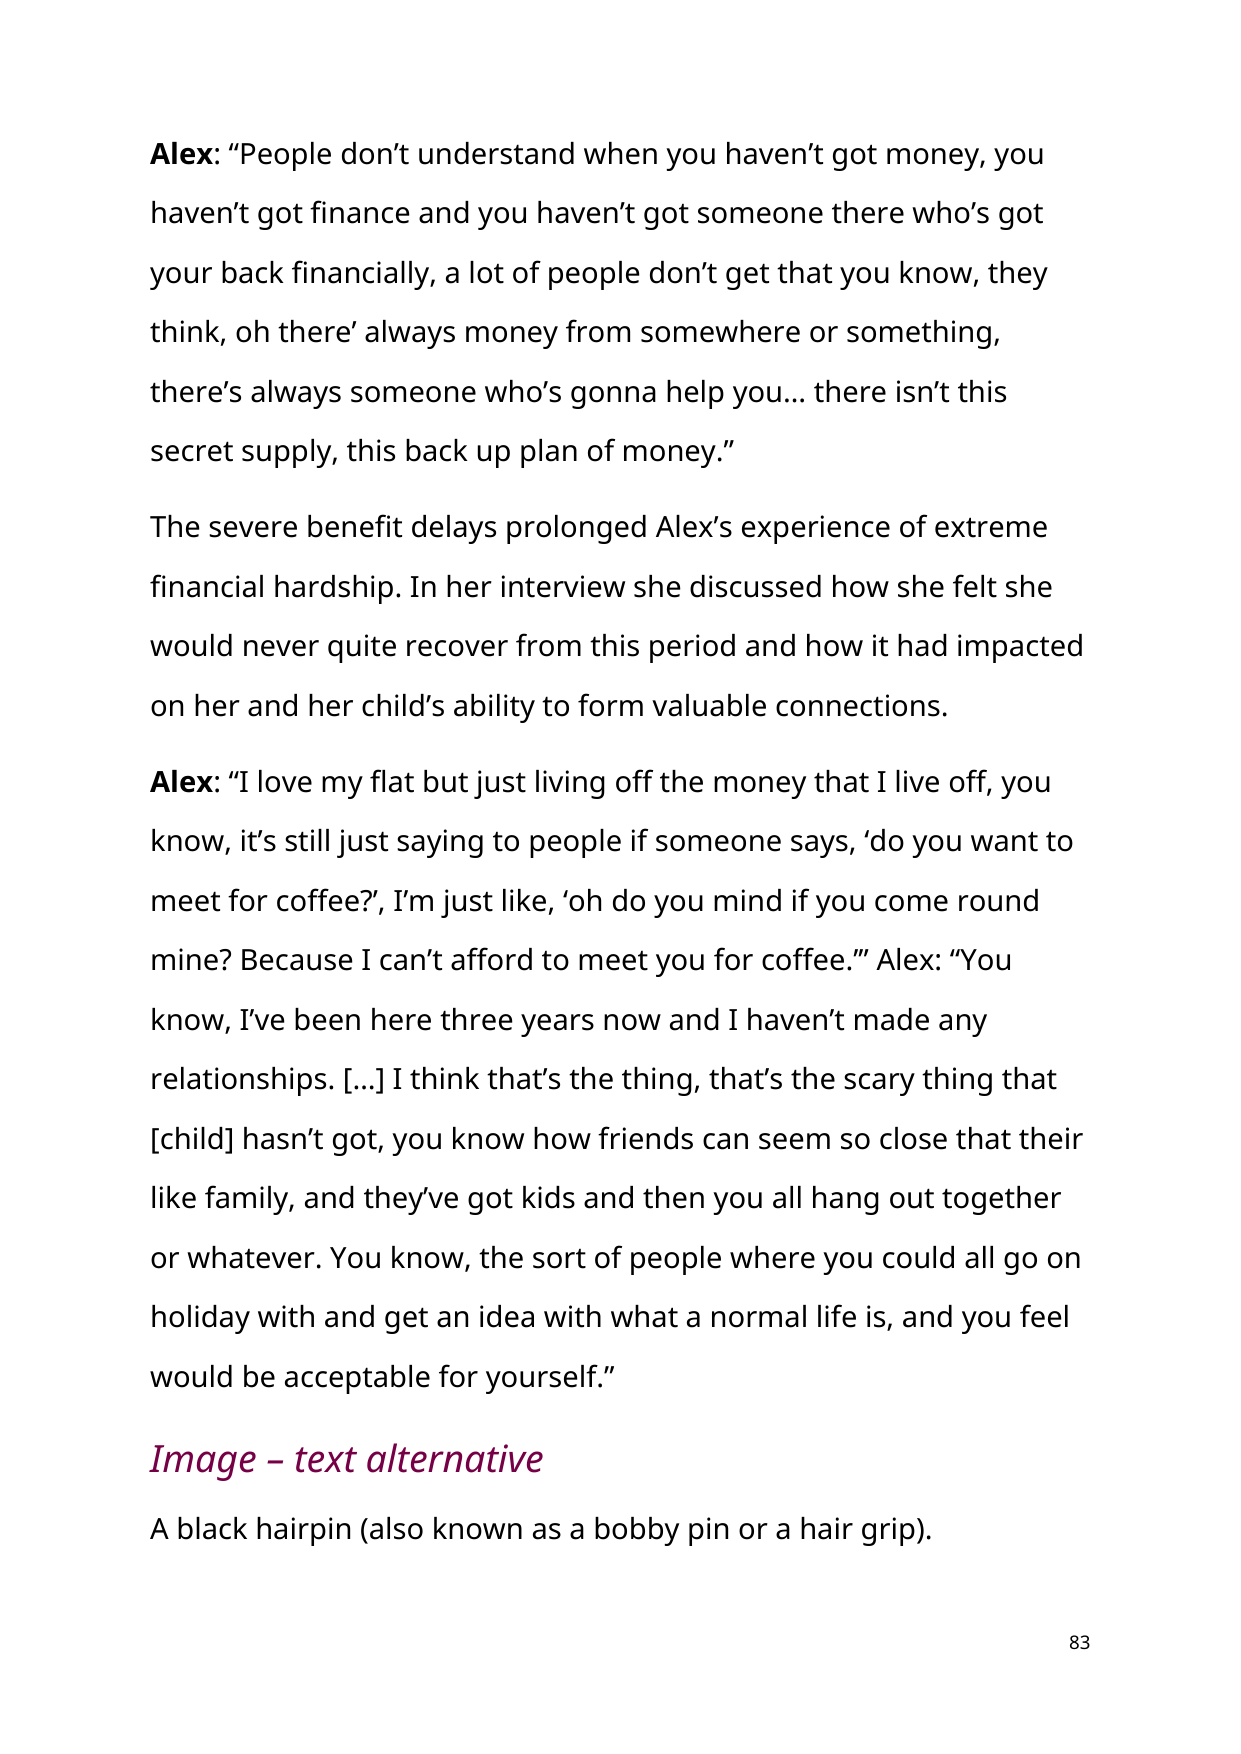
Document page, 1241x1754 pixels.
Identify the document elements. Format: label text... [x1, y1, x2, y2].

subtitle Image – text alternative [150, 1432, 1090, 1483]
text Alex: “People don’t understand when you haven’t got money, you haven’t got finance and you haven’t got someone there who’s got your back financially, a lot of people don’t get that you know, they think, oh there’ always money from somewhere or something, there’s always someone who’s gonna help you… there isn’t this secret supply, this back up plan of money.” [150, 133, 1090, 470]
text Alex: “I love my flat but just living off the money that I live off, you know, it’s still just saying to people if someone says, ‘do you want to meet for coffee?’, I’m just like, ‘oh do you mind if you come round mine? Because I can’t afford to meet you for coffee.’” Alex: “You know, I’ve been here three years now and I haven’t made any relationships. […] I think that’s the thing, that’s the scary thing that [child] hasn’t got, you know how friends can seem so close that their like family, and they’ve got kids and then you all hang out together or whatever. You know, the sort of people where you could all go on holiday with and get an idea with what a normal life is, and you feel would be acceptable for yourself.” [150, 761, 1090, 1396]
text A black hairpin (also known as a bobby pin or a hair grip). [150, 1508, 1090, 1548]
text The severe benefit delays prolonged Alex’s experience of extreme financial hardship. In her interview she discussed how she felt she would never quite recover from this period and how it had impacted on her and her child’s ability to form valuable connections. [150, 506, 1090, 724]
